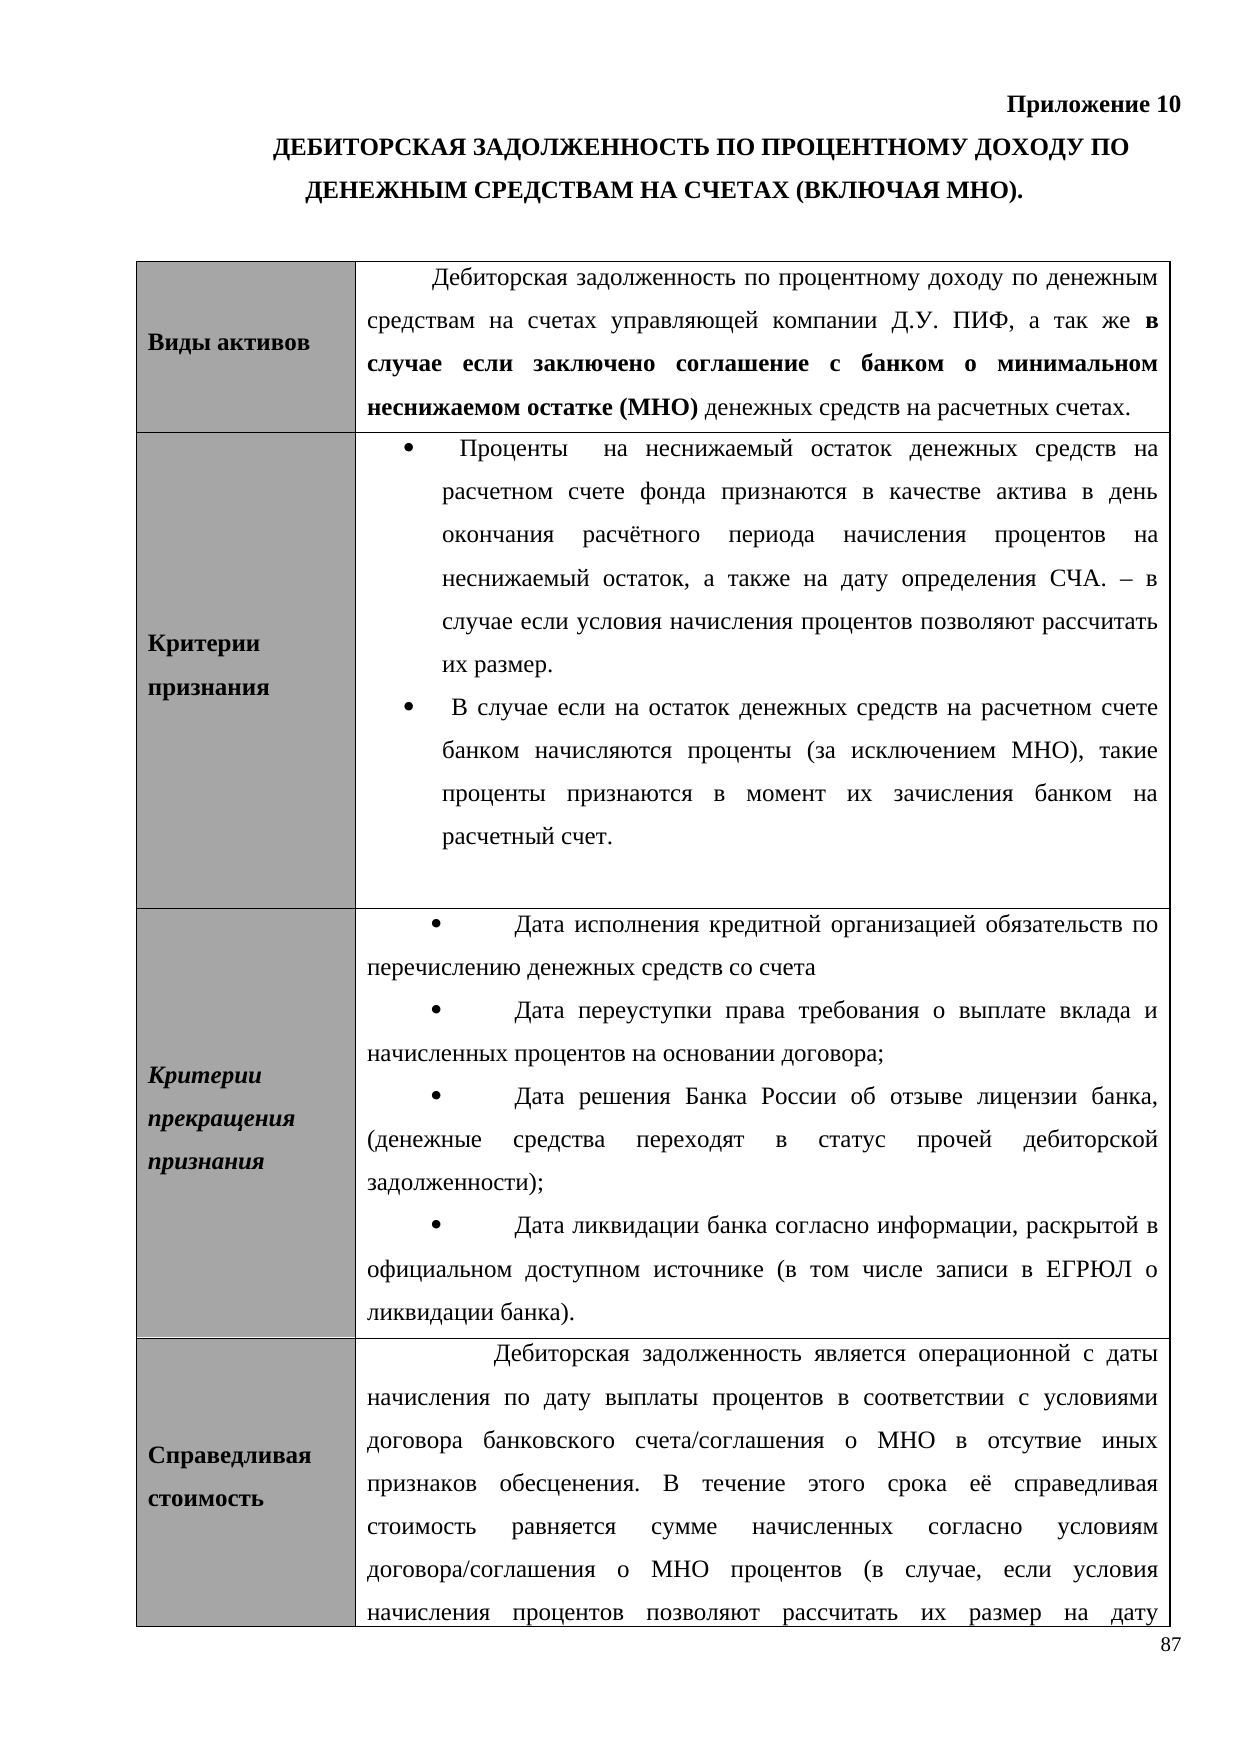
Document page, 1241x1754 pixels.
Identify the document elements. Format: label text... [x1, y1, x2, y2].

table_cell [356, 1339, 1169, 1626]
table_cell Дата исполнения кредитной организацией обязательств по перечислению денежных средств со счета Дата переуступки права требования о выплате вклада и начисленных процентов на основании договора; Дата решения Банка России об отзыве лицензии банка, (денежные средства переходят в статус прочей дебиторской задолженности); Дата ликвидации банка согласно информации, раскрытой в официальном доступном источнике (в том числе записи в ЕГРЮЛ о ликвидации банка). [356, 909, 1169, 1337]
table_cell Критерии прекращения признания [137, 909, 355, 1337]
table_cell Проценты на неснижаемый остаток денежных средств на расчетном счете фонда признаются в качестве актива в день окончания расчётного периода начисления процентов на неснижаемый остаток, а также на дату определения СЧА. – в случае если условия начисления процентов позволяют рассчитать их размер. В случае если на остаток денежных средств на расчетном счете банком начисляются проценты (за исключением МНО), такие проценты признаются в момент их зачисления банком на расчетный счет. [356, 433, 1169, 908]
table_header Дебиторская задолженность по процентному доходу по денежным средствам на счетах управляющей компании Д.У. ПИФ, а так же в случае если заключено соглашение с банком о минимальном неснижаемом остатке (МНО) денежных средств на расчетных счетах. [356, 262, 1169, 432]
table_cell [137, 1339, 355, 1626]
text Приложение 10 [148, 89, 1181, 117]
table_cell Критерии признания [137, 433, 355, 908]
table_header Виды активов [137, 262, 355, 432]
text ДЕБИТОРСКАЯ ЗАДОЛЖЕННОСТЬ ПО ПРОЦЕНТНОМУ ДОХОДУ ПО ДЕНЕЖНЫМ СРЕДСТВАМ НА СЧЕТАХ (ВКЛЮЧАЯ МНО). [148, 132, 1181, 204]
